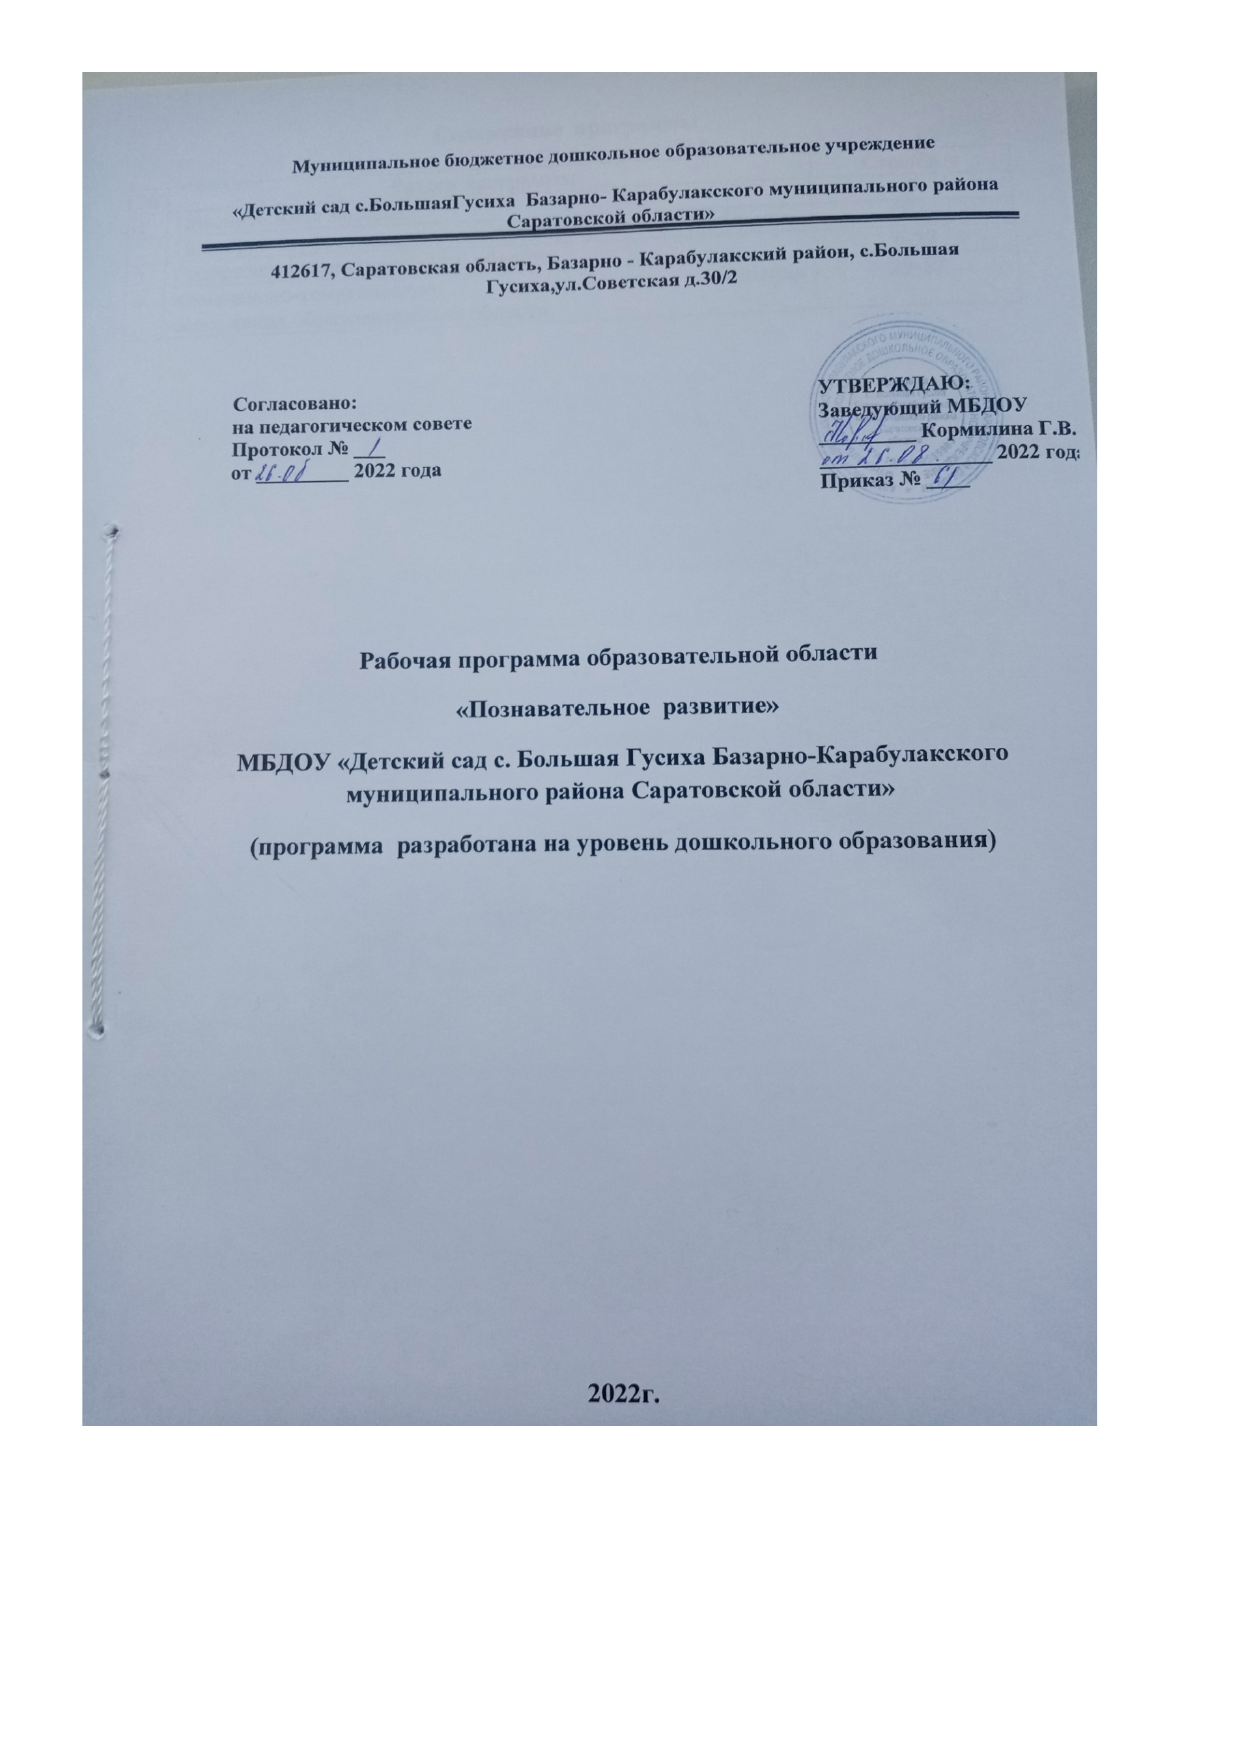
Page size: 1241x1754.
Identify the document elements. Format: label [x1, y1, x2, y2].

picture [82, 72, 1098, 1426]
